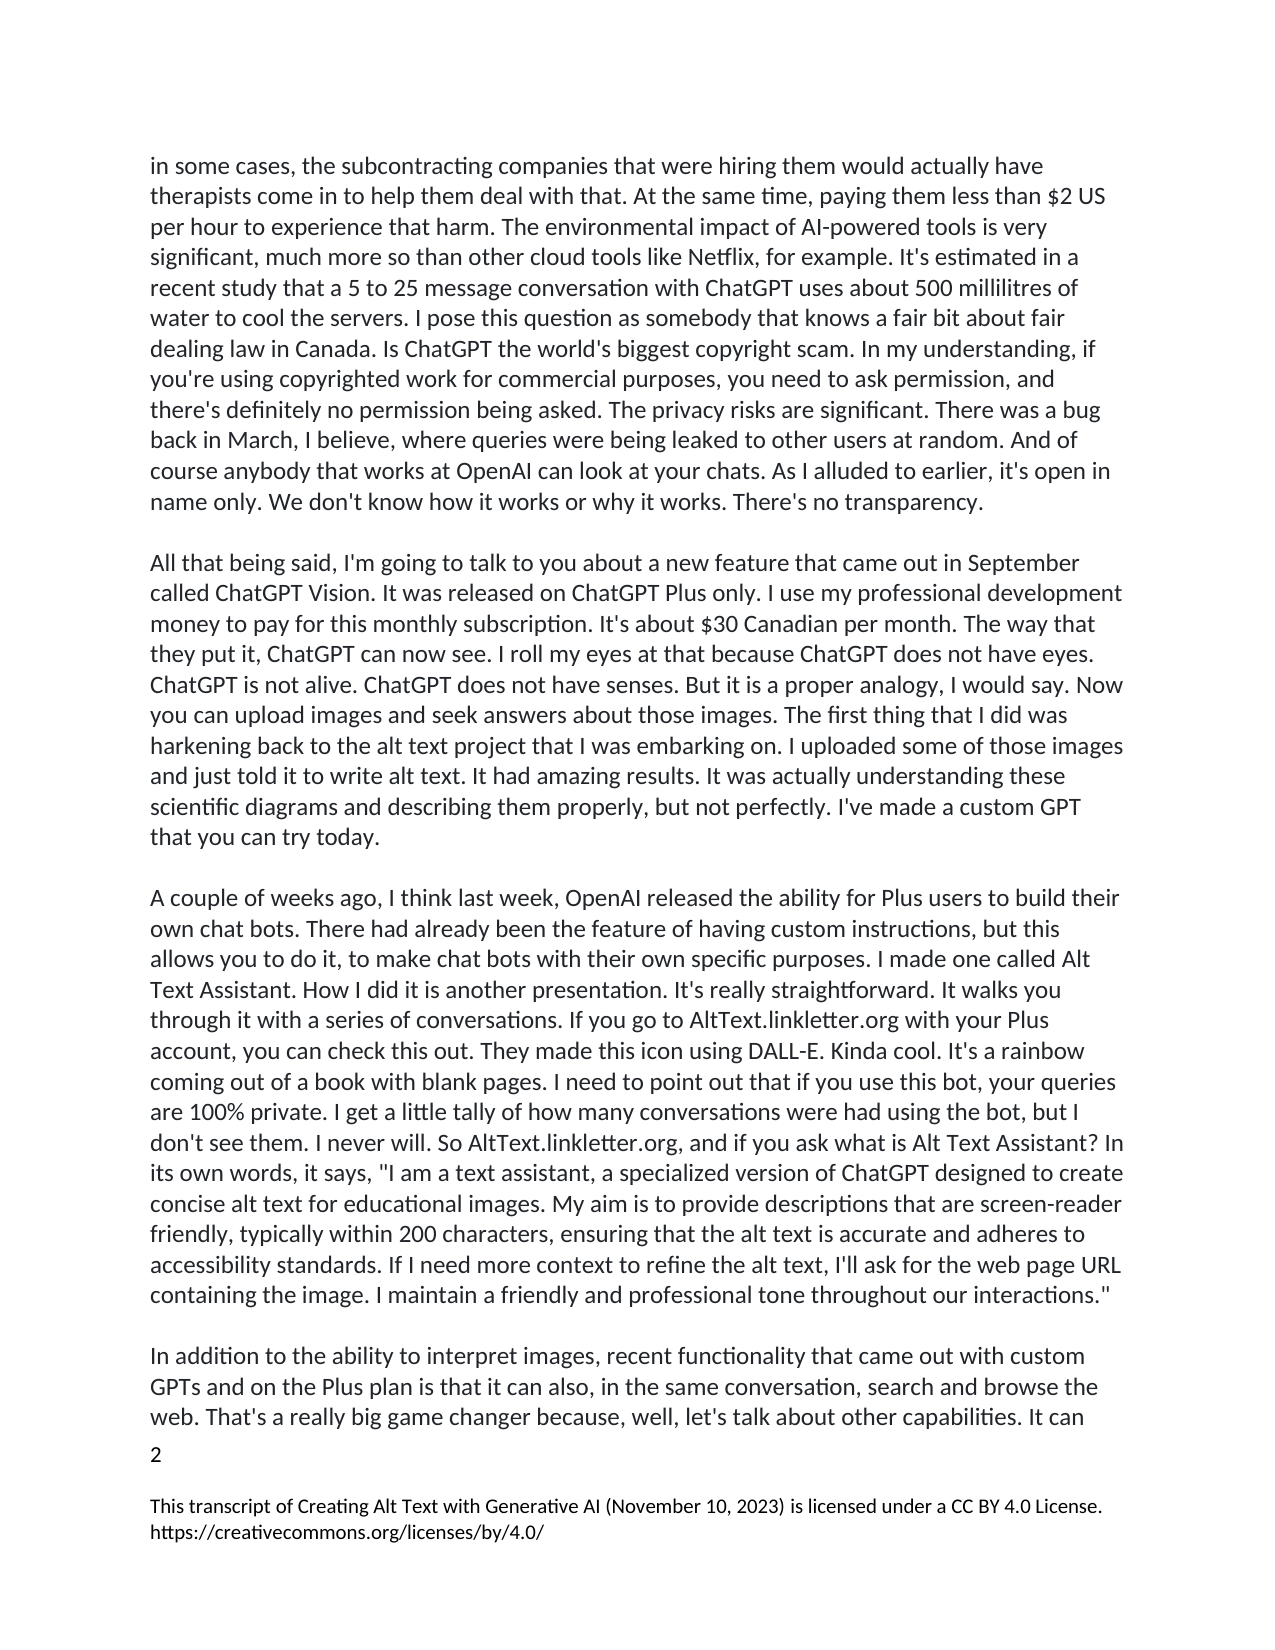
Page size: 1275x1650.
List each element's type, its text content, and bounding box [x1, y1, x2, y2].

text A couple of weeks ago, I think last week, OpenAI released the ability for Plus users to build their own chat bots. There had already been the feature of having custom instructions, but this allows you to do it, to make chat bots with their own specific purposes. I made one called Alt Text Assistant. How I did it is another presentation. It's really straightforward. It walks you through it with a series of conversations. If you go to AltText.linkletter.org with your Plus account, you can check this out. They made this icon using DALL-E. Kinda cool. It's a rainbow coming out of a book with blank pages. I need to point out that if you use this bot, your queries are 100% private. I get a little tally of how many conversations were had using the bot, but I don't see them. I never will. So AltText.linkletter.org, and if you ask what is Alt Text Assistant? In its own words, it says, "I am a text assistant, a specialized version of ChatGPT designed to create concise alt text for educational images. My aim is to provide descriptions that are screen-reader friendly, typically within 200 characters, ensuring that the alt text is accurate and adheres to accessibility standards. If I need more context to refine the alt text, I'll ask for the web page URL containing the image. I maintain a friendly and professional tone throughout our interactions." [150, 882, 1125, 1127]
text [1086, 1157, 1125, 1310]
text All that being said, I'm going to talk to you about a new feature that came out in September called ChatGPT Vision. It was released on ChatGPT Plus only. I use my professional development money to pay for this monthly subscription. It's about $30 Canadian per month. The way that they put it, ChatGPT can now see. I roll my eyes at that because ChatGPT does not have eyes. ChatGPT is not alive. ChatGPT does not have senses. But it is a proper analogy, I would say. Now you can upload images and seek answers about those images. The first thing that I did was harkening back to the alt text project that I was embarking on. I uploaded some of those images and just told it to write alt text. It had amazing results. It was actually understanding these scientific diagrams and describing them properly, but not perfectly. I've made a custom GPT that you can try today. [381, 547, 1125, 852]
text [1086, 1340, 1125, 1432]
